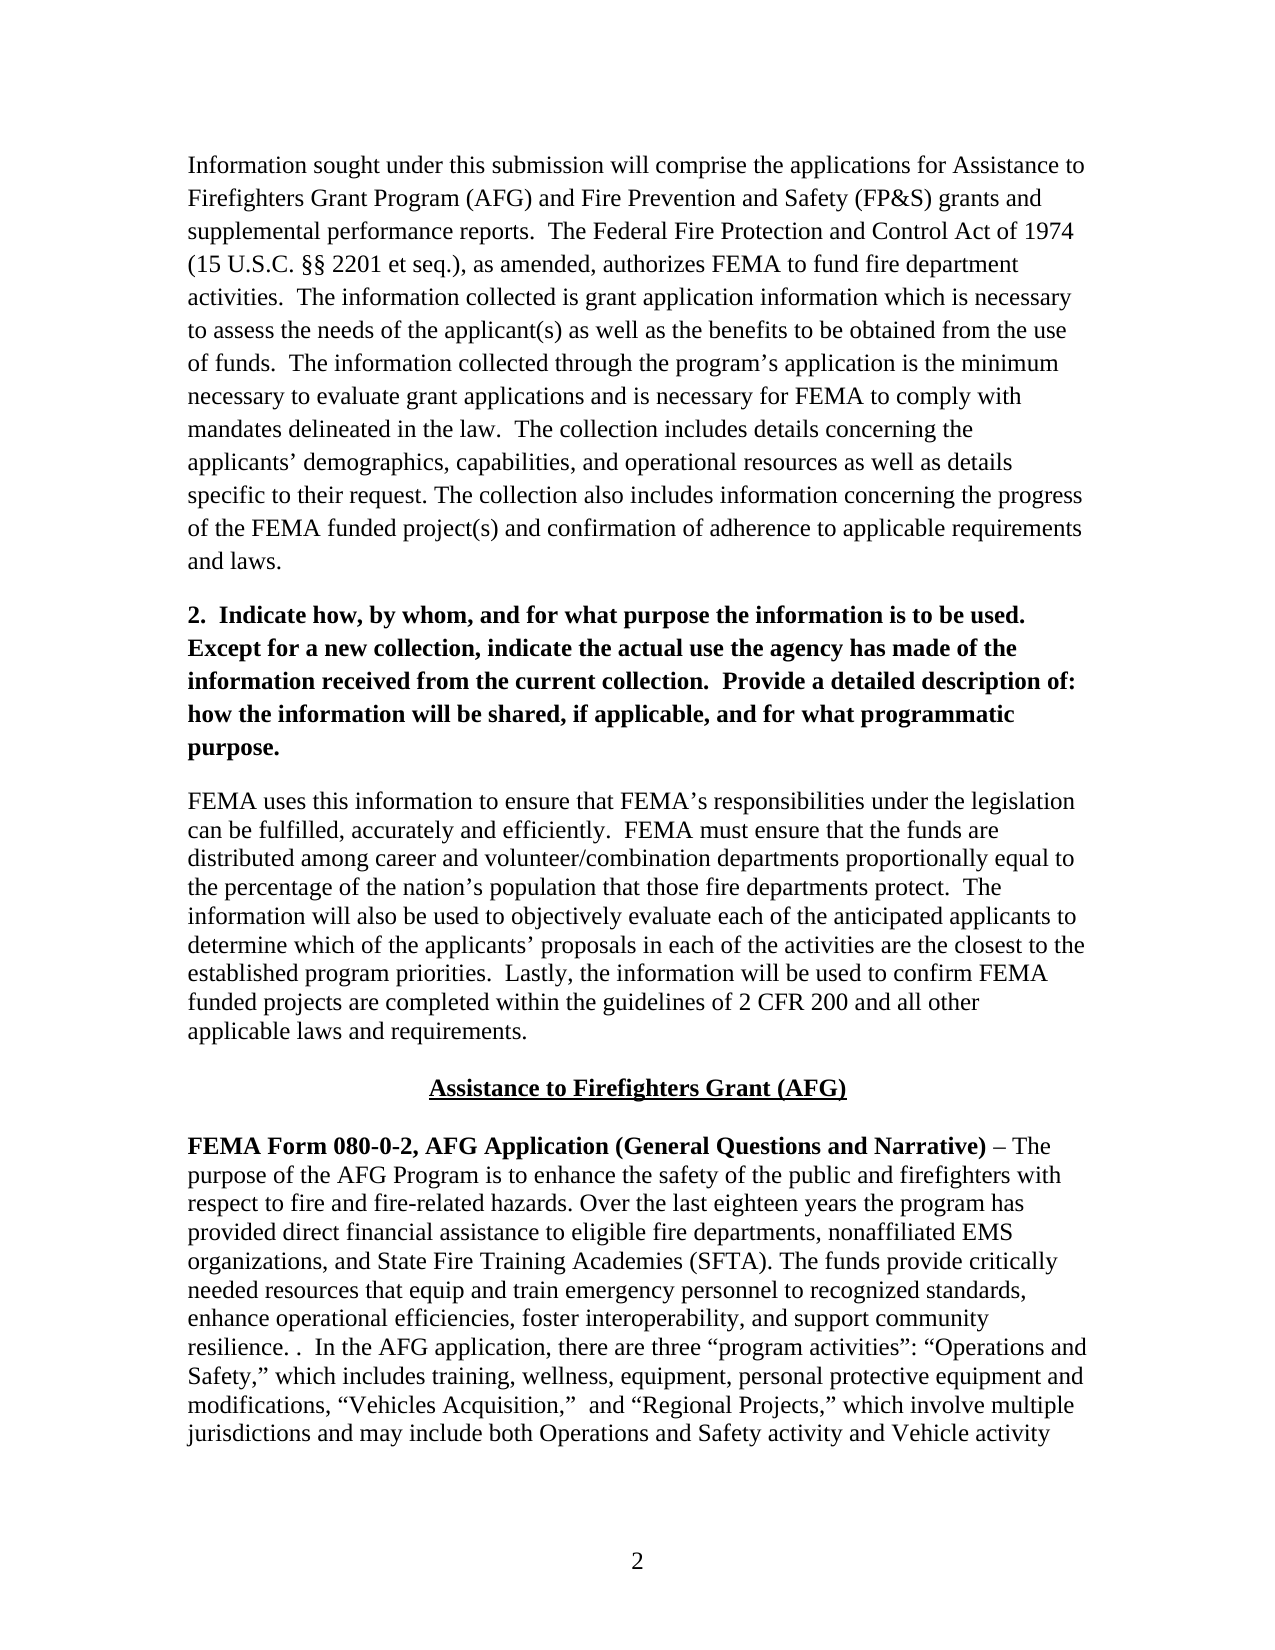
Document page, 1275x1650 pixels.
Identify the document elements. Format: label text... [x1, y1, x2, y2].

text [187, 1131, 1087, 1447]
text Assistance to Firefighters Grant (AFG) [187, 1073, 1087, 1102]
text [187, 150, 1087, 575]
text 2. Indicate how, by whom, and for what purpose the information is to be used. Except for a new collection, indicate the actual use the agency has made of the information received from the current collection. Provide a detailed description of: how the information will be shared, if applicable, and for what programmatic purpose. [187, 600, 1087, 761]
text FEMA uses this information to ensure that FEMA’s responsibilities under the legislation can be fulfilled, accurately and efficiently. FEMA must ensure that the funds are distributed among career and volunteer/combination departments proportionally equal to the percentage of the nation’s population that those fire departments protect. The information will also be used to objectively evaluate each of the anticipated applicants to determine which of the applicants’ proposals in each of the activities are the closest to the established program priorities. Lastly, the information will be used to confirm FEMA funded projects are completed within the guidelines of 2 CFR 200 and all other applicable laws and requirements. [187, 786, 1087, 1045]
